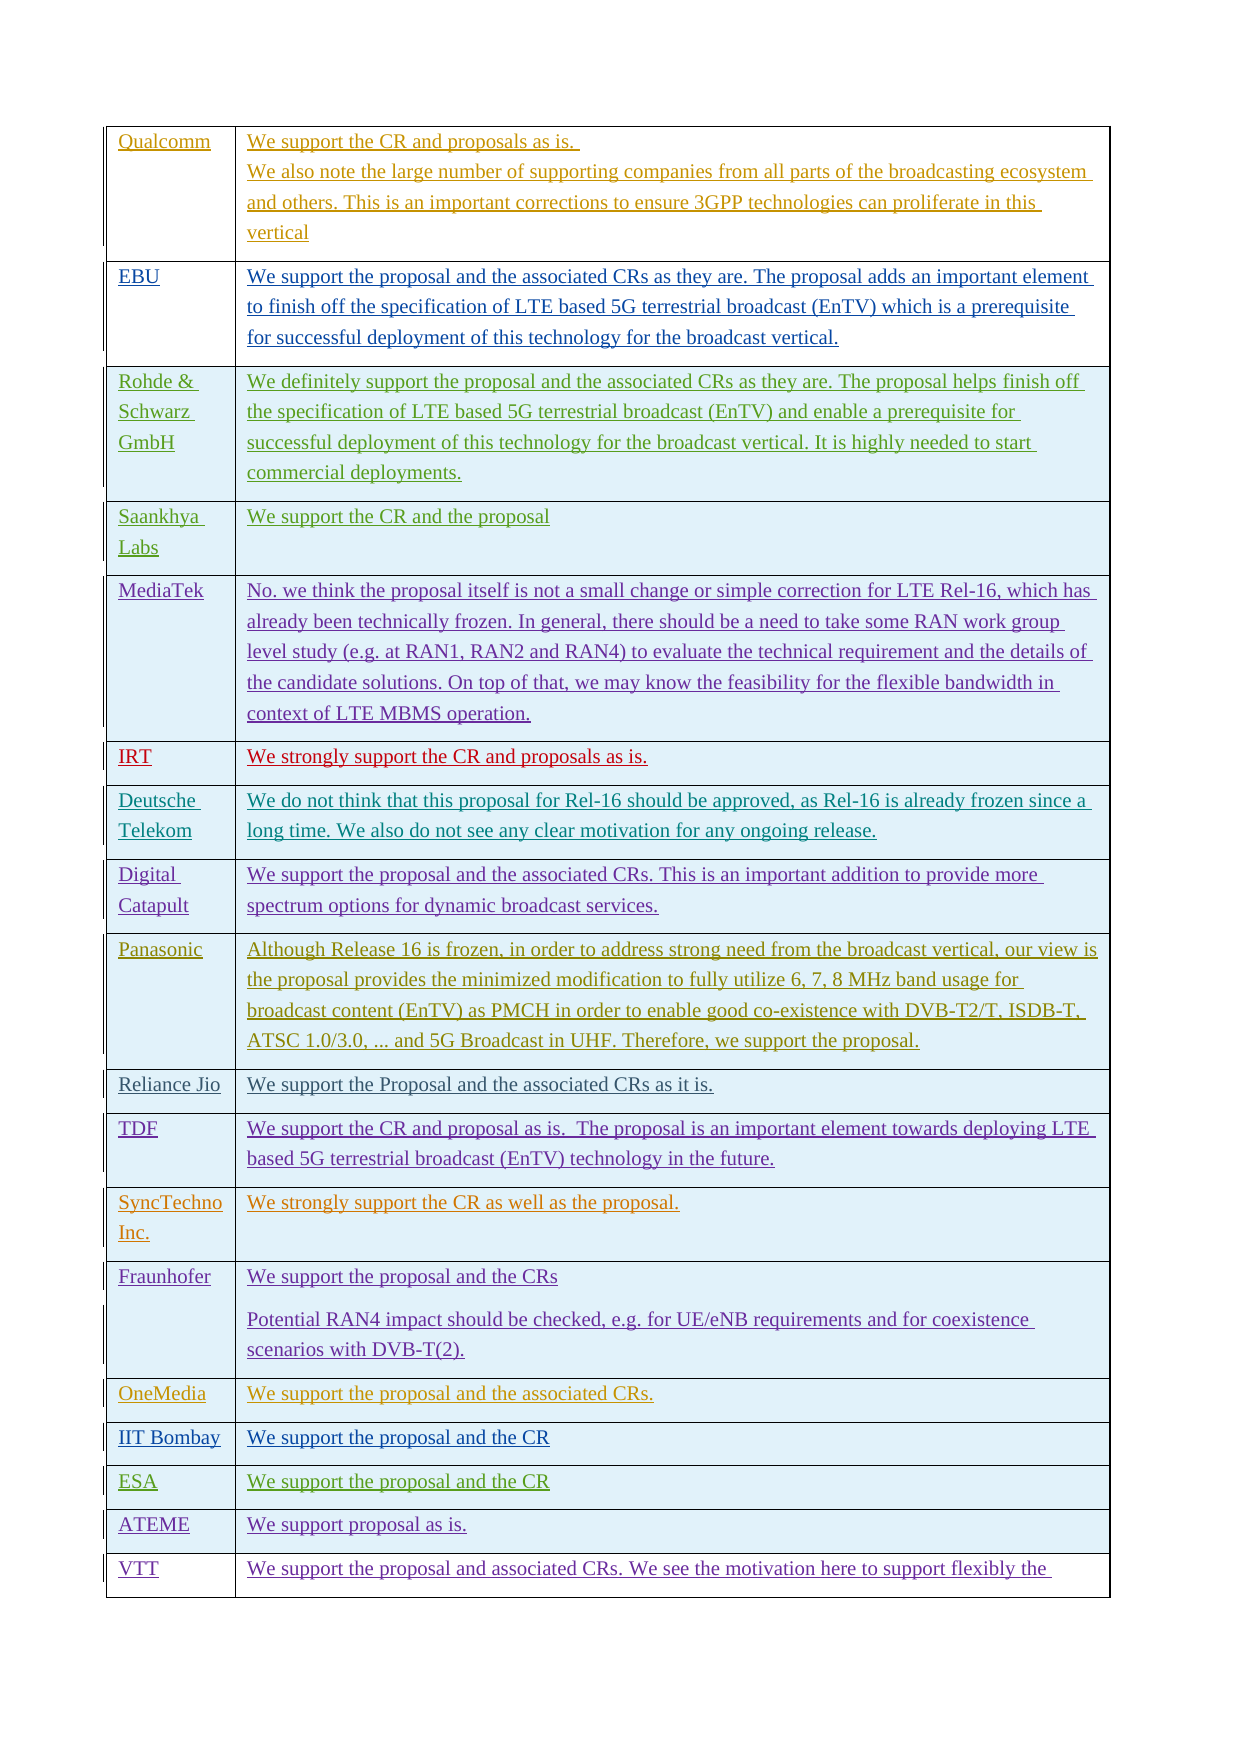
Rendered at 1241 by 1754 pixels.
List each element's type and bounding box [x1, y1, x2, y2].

table_cell [107, 262, 235, 366]
table_cell [236, 1554, 1109, 1597]
table_cell [236, 127, 1109, 261]
table_cell [107, 1554, 235, 1597]
table_cell [107, 127, 235, 261]
table_cell [236, 262, 1109, 366]
